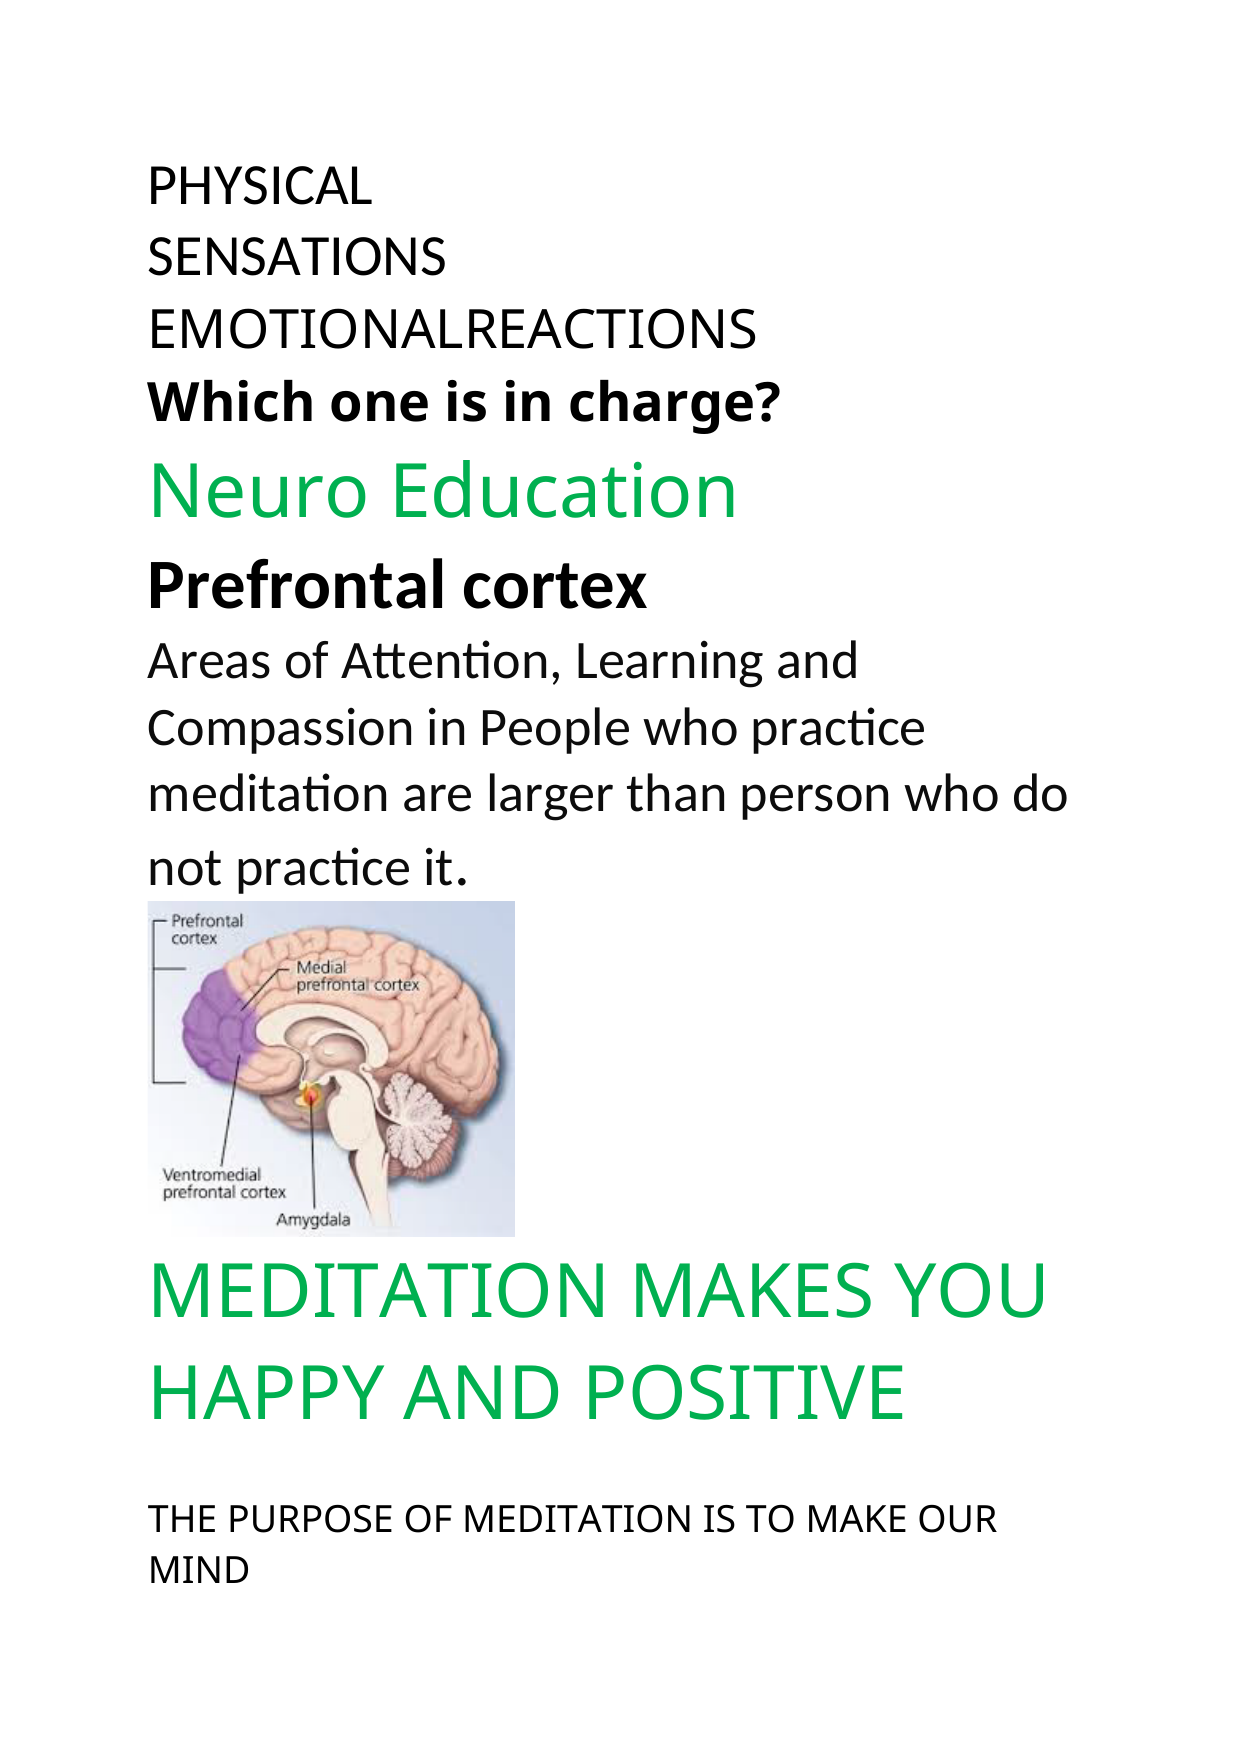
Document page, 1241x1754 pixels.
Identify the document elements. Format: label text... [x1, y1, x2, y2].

text meditation are larger than person who do not practice it. [148, 758, 1093, 901]
text Prefrontal cortex [148, 540, 1093, 626]
text Neuro Education [148, 438, 1093, 540]
text Compassion in People who practice [148, 692, 1093, 758]
text THE PURPOSE OF MEDITATION IS TO MAKE OUR MIND [148, 1492, 1093, 1594]
text SENSATIONS [148, 219, 1093, 290]
text Which one is in charge? [148, 364, 1093, 438]
text Areas of Attention, Learning and [148, 626, 1093, 692]
text MEDITATION MAKES YOU HAPPY AND POSITIVE [148, 1237, 1093, 1441]
text PHYSICAL [148, 148, 1093, 219]
text EMOTIONALREACTIONS [148, 290, 1093, 364]
